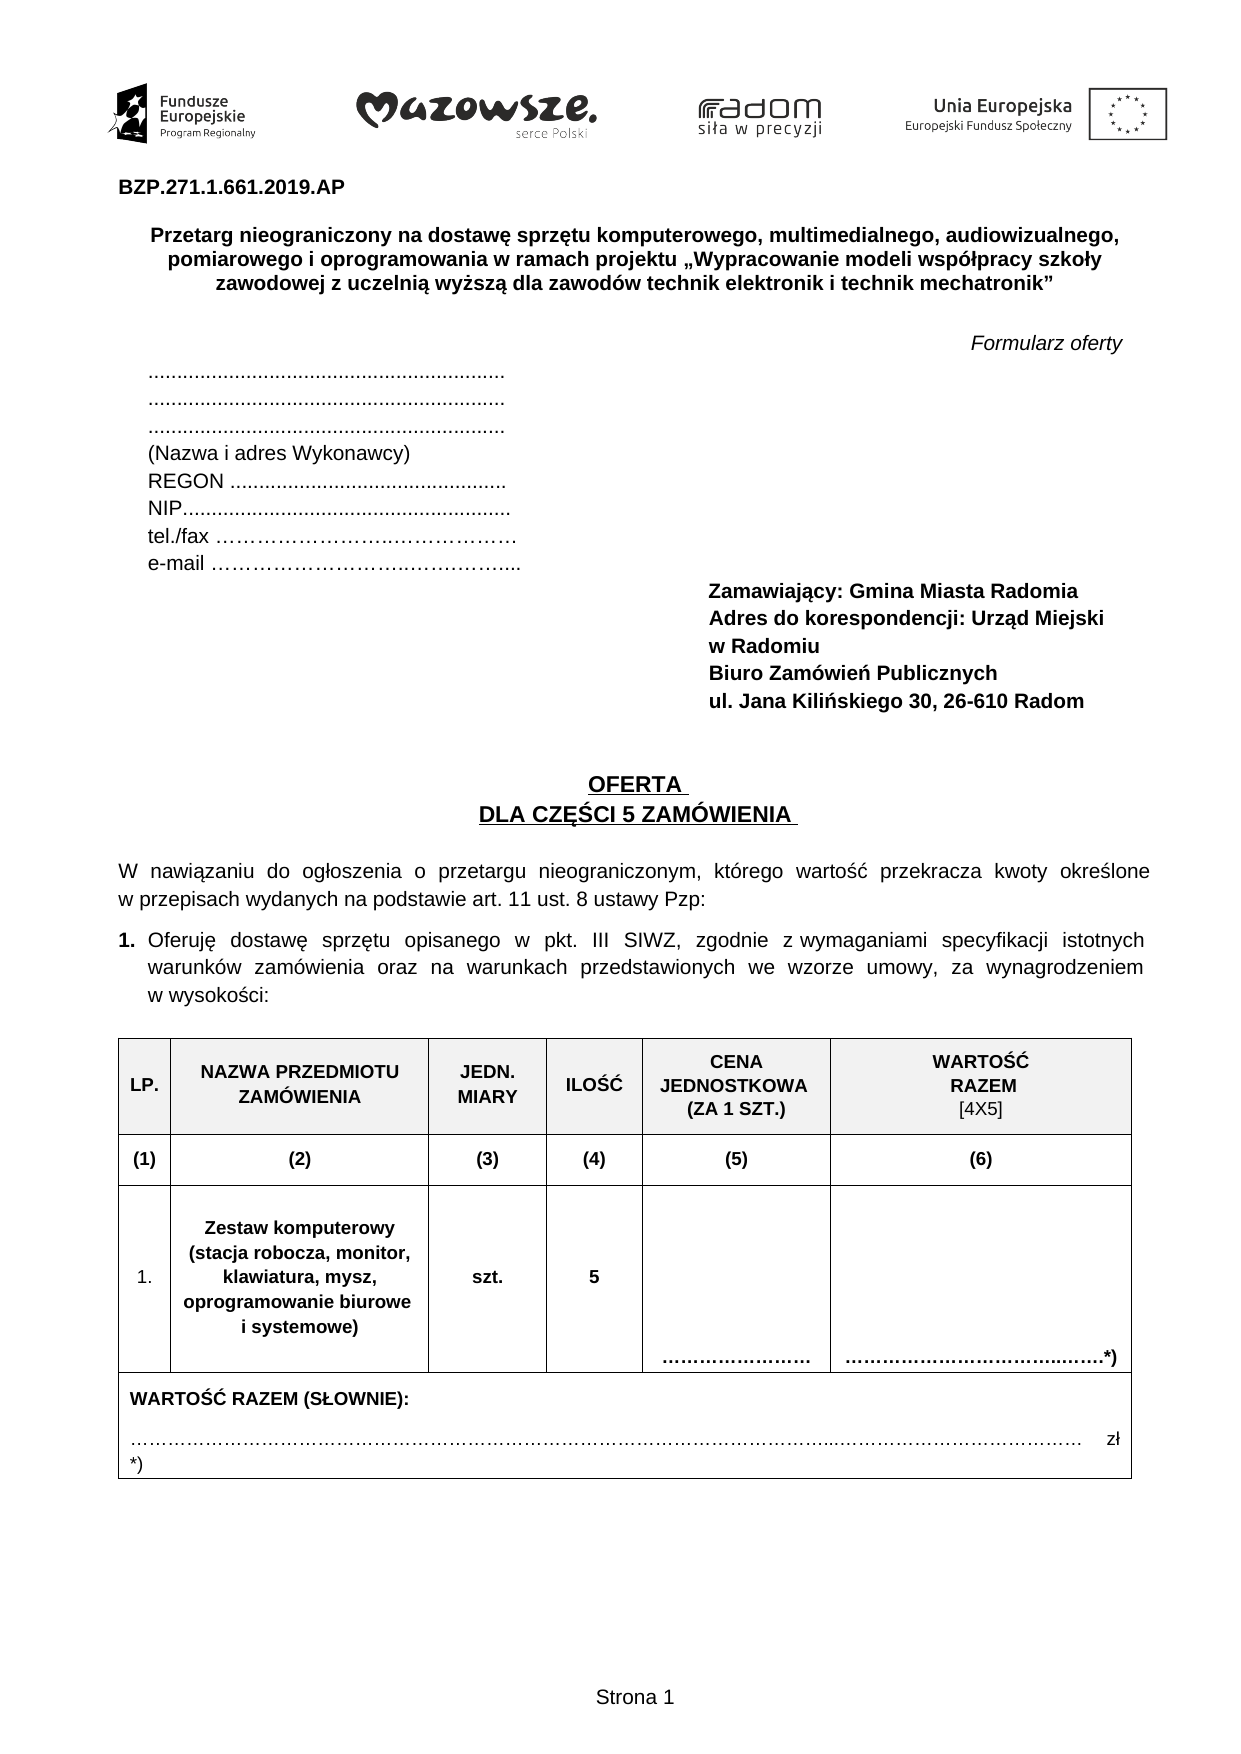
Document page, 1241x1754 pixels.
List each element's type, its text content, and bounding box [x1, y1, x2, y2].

table_cell WARTOŚĆ RAZEM (SŁOWNIE): …………………………………………………………………………………………………...………………………………… zł *) [119, 1373, 1131, 1478]
text Formularz oferty [118, 331, 1122, 355]
text .............................................................. [148, 386, 1144, 410]
text .............................................................. [148, 413, 1144, 437]
list Oferuję dostawę sprzętu opisanego w pkt. III SIWZ, zgodnie z wymaganiami specyfikacji istotnych warunków zamówienia oraz na warunkach przedstawionych we wzorze umowy, za wynagrodzeniem w wysokości: [118, 928, 1145, 1007]
text Zamawiający: Gmina Miasta Radomia [634, 578, 1144, 602]
table_cell szt. [429, 1186, 546, 1372]
text (Nazwa i adres Wykonawcy) [148, 441, 1144, 465]
table_cell (4) [547, 1135, 642, 1185]
text e-mail ………………………..…….…….... [148, 551, 1144, 575]
picture [28, 63, 1241, 169]
text W nawiązaniu do ogłoszenia o przetargu nieograniczonym, którego wartość przekracza kwoty określone w przepisach wydanych na podstawie art. 11 ust. 8 ustawy Pzp: [118, 859, 1152, 910]
text REGON ................................................ [148, 468, 1144, 492]
table_cell (3) [429, 1135, 546, 1185]
table_cell (5) [643, 1135, 830, 1185]
table_cell 1. [119, 1186, 170, 1372]
table_header WARTOŚĆ RAZEM [4X5] [831, 1039, 1131, 1134]
text Adres do korespondencji: Urząd Miejski w Radomiu [709, 606, 1144, 657]
table_header NAZWA PRZEDMIOTU ZAMÓWIENIA [171, 1039, 428, 1134]
table_header ILOŚĆ [547, 1039, 642, 1134]
table_header LP. [119, 1039, 170, 1134]
text OFERTA [118, 771, 1152, 797]
table_cell Zestaw komputerowy (stacja robocza, monitor, klawiatura, mysz, oprogramowanie biurowe i systemowe) [171, 1186, 428, 1372]
table_header CENA JEDNOSTKOWA (ZA 1 SZT.) [643, 1039, 830, 1134]
table_cell (2) [171, 1135, 428, 1185]
text DLA CZĘŚCI 5 ZAMÓWIENIA [118, 801, 1152, 827]
text ul. Jana Kilińskiego 30, 26-610 Radom [709, 688, 1152, 712]
text .............................................................. [148, 358, 1144, 382]
text Biuro Zamówień Publicznych [709, 661, 1144, 685]
table_cell (1) [119, 1135, 170, 1185]
text NIP......................................................... [148, 496, 1144, 520]
table_cell (6) [831, 1135, 1131, 1185]
table_cell ……………………………..…….*) [831, 1186, 1131, 1372]
table_header JEDN. MIARY [429, 1039, 546, 1134]
table_cell …………………… [643, 1186, 830, 1372]
text tel./fax ……………………..……………… [148, 523, 1144, 547]
table_cell 5 [547, 1186, 642, 1372]
